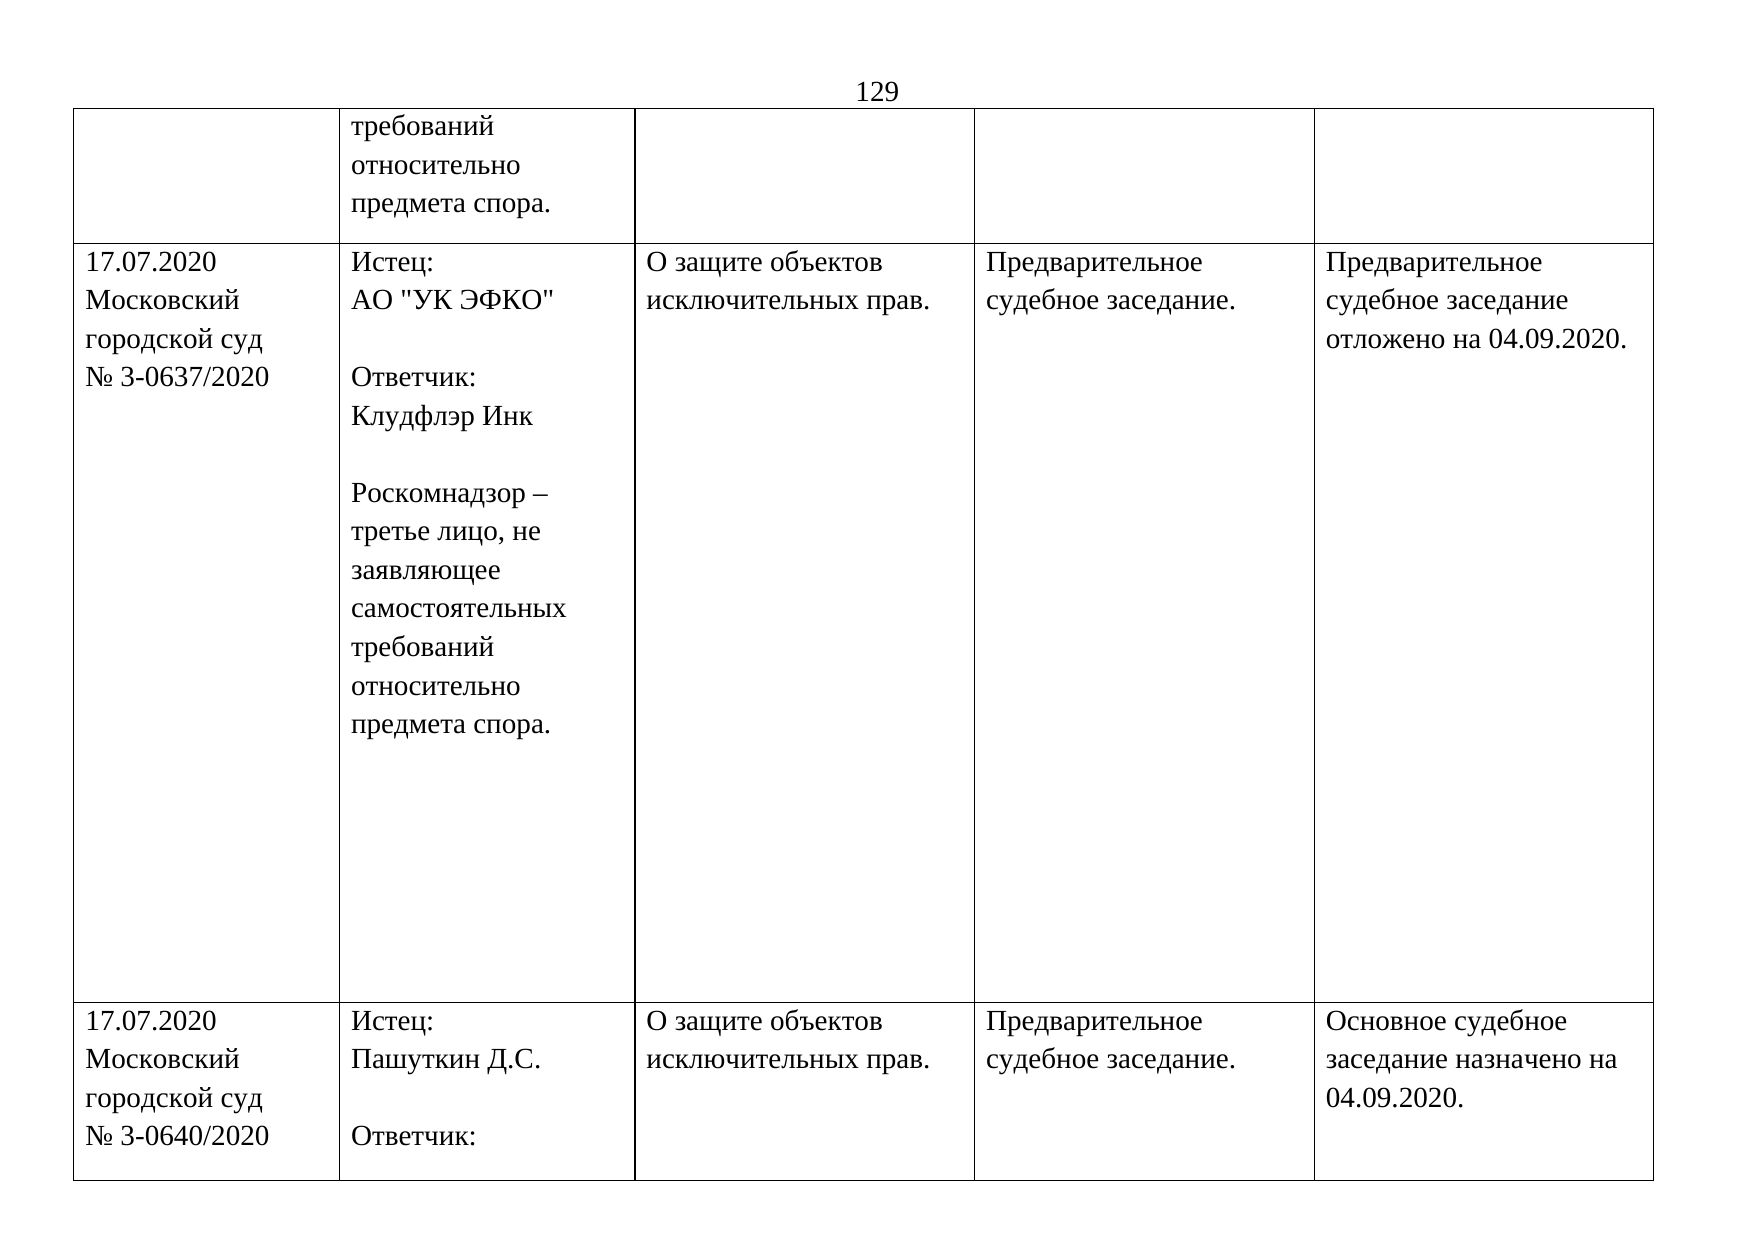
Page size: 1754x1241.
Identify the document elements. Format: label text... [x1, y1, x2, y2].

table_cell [975, 109, 1314, 243]
table_cell 17.07.2020 Московский городской суд № 3-0637/2020 [74, 244, 339, 1002]
table_cell Истец: АО "УК ЭФКО" Ответчик: Клудфлэр Инк Роскомнадзор – третье лицо, не заявляющее самостоятельных требований относительно предмета спора. [340, 244, 634, 1002]
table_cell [74, 109, 339, 243]
table_cell О защите объектов исключительных прав. [636, 244, 974, 1002]
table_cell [1315, 1003, 1653, 1180]
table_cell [340, 1003, 634, 1180]
table_cell Предварительное судебное заседание отложено на 04.09.2020. [1315, 244, 1653, 1002]
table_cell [975, 1003, 1314, 1180]
table_cell Предварительное судебное заседание. [975, 244, 1314, 1002]
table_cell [340, 109, 634, 243]
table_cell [636, 109, 974, 243]
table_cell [1315, 109, 1653, 243]
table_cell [636, 1003, 974, 1180]
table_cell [74, 1003, 339, 1180]
